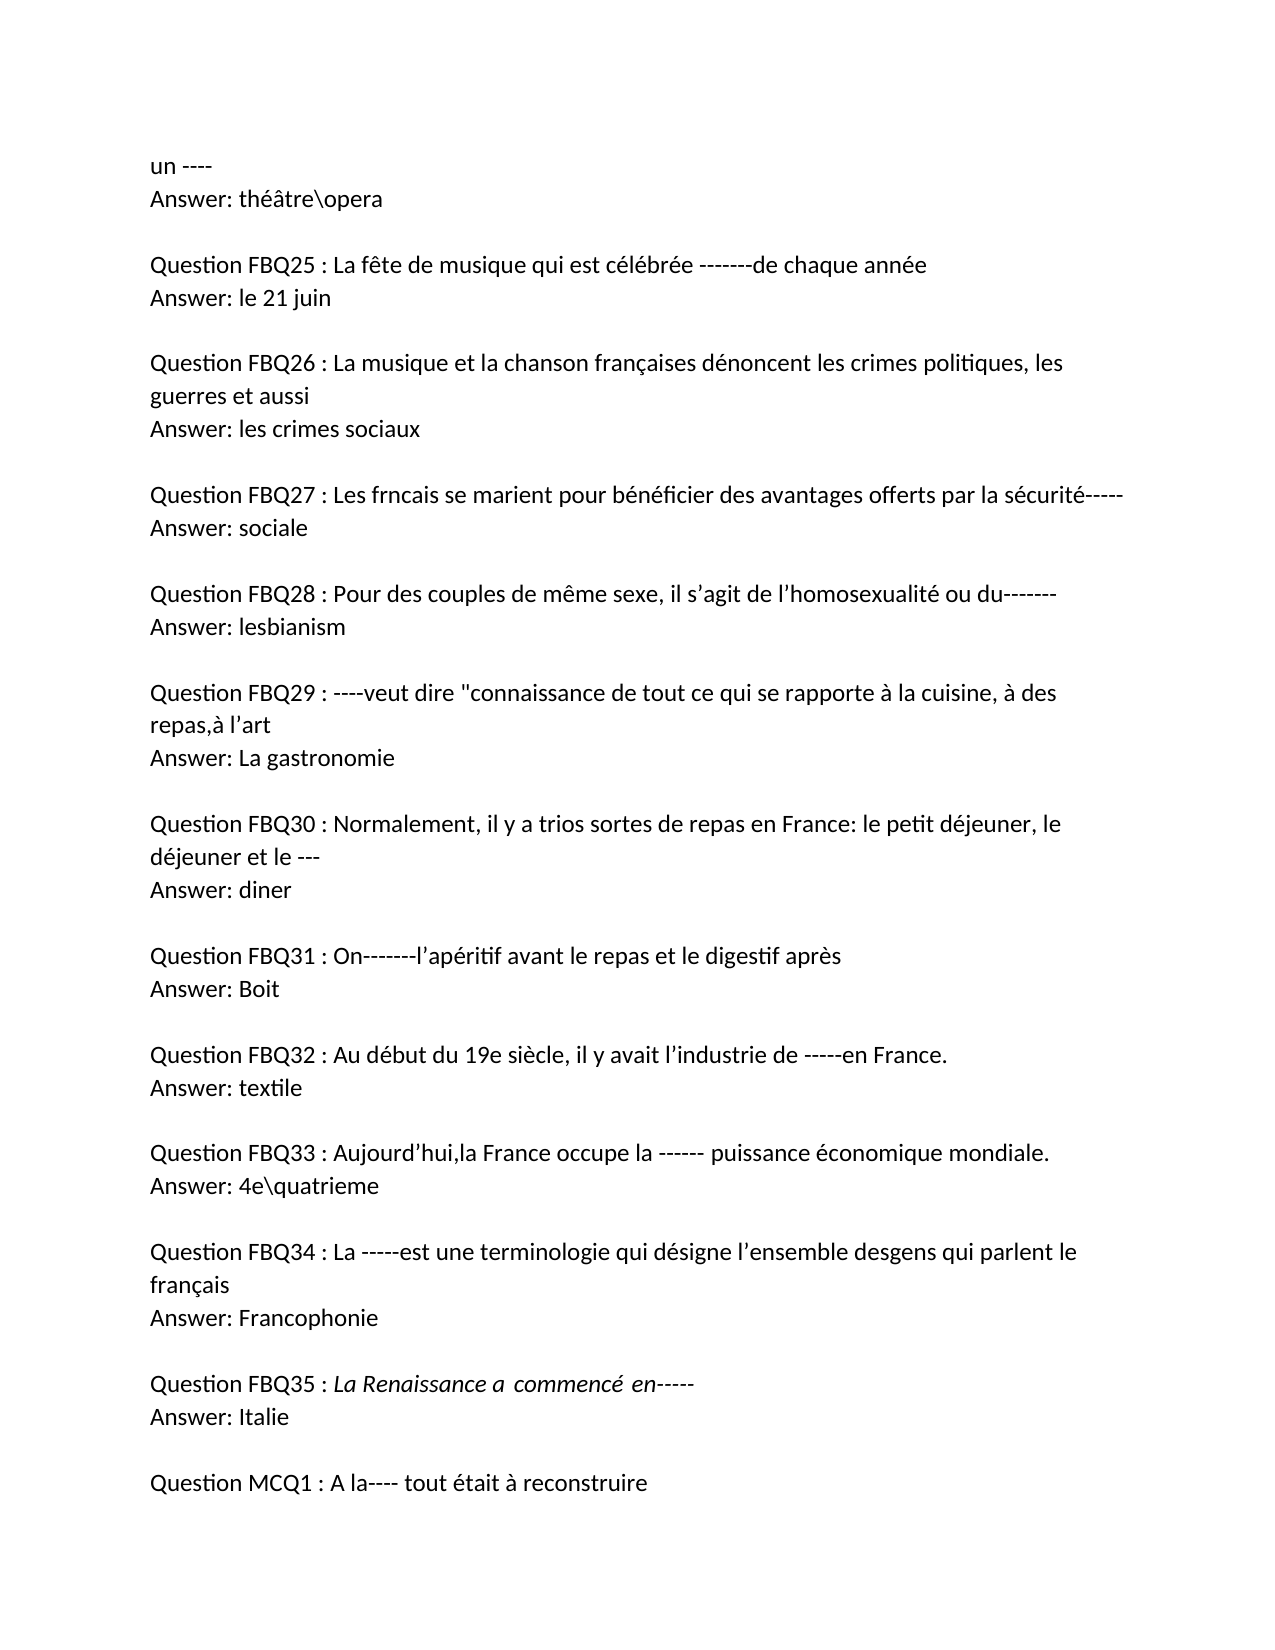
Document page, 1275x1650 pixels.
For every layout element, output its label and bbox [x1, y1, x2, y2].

text [150, 150, 1125, 1497]
